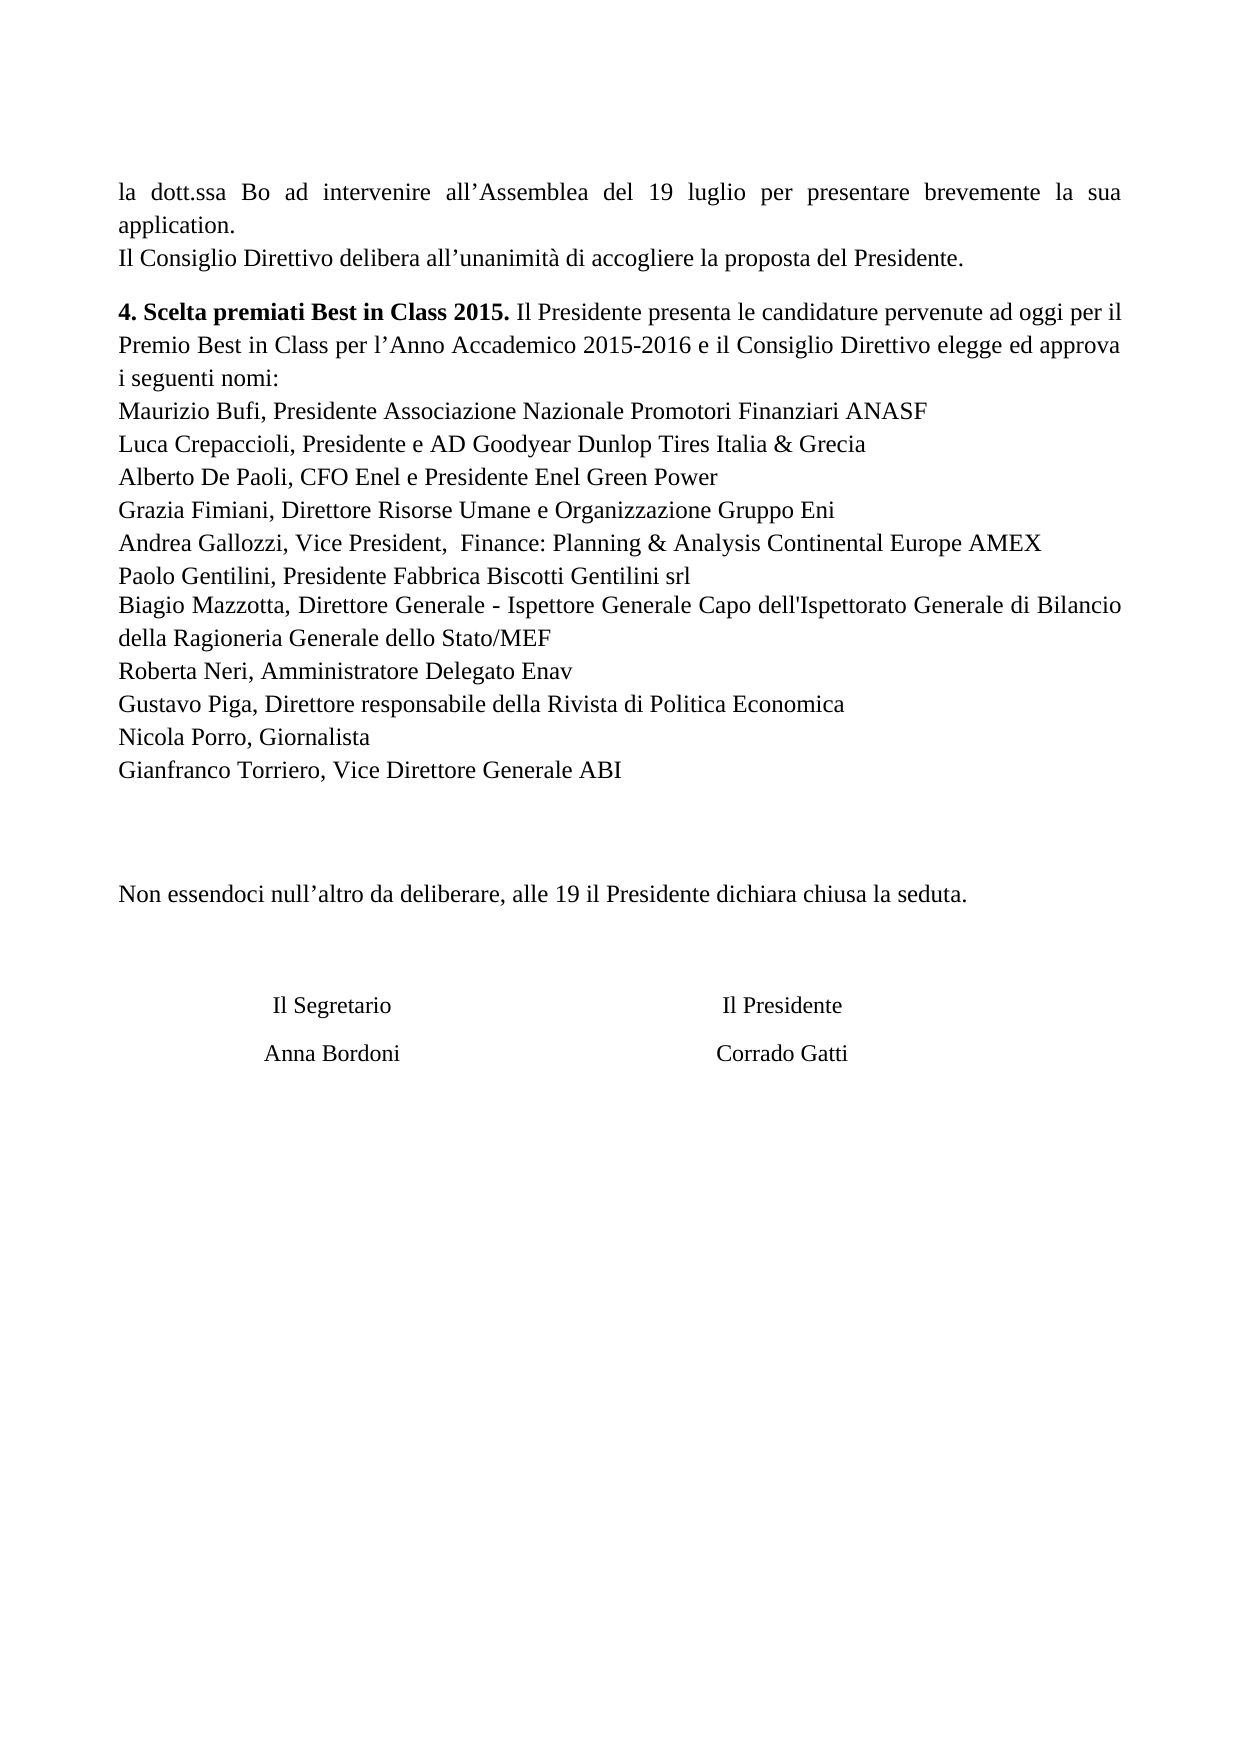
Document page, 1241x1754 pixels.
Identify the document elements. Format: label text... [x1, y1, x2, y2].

text Alberto De Paoli, CFO Enel e Presidente Enel Green Power [118, 462, 1122, 491]
text Biagio Mazzotta, Direttore Generale - Ispettore Generale Capo dell'Ispettorato Generale di Bilancio della Ragioneria Generale dello Stato/MEF [118, 590, 1122, 652]
text Grazia Fimiani, Direttore Risorse Umane e Organizzazione Gruppo Eni [118, 495, 1122, 524]
text 4. Scelta premiati Best in Class 2015. Il Presidente presenta le candidature pervenute ad oggi per il Premio Best in Class per l’Anno Accademico 2015-2016 e il Consiglio Direttivo elegge ed approva i seguenti nomi: [118, 297, 1122, 392]
text Non essendoci null’altro da deliberare, alle 19 il Presidente dichiara chiusa la seduta. [118, 879, 1122, 908]
table_header Il Presidente Corrado Gatti [557, 991, 1007, 1088]
text Il Consiglio Direttivo delibera all’unanimità di accogliere la proposta del Presidente. [118, 243, 1122, 272]
table_header Il Segretario Anna Bordoni [107, 991, 557, 1088]
text Nicola Porro, Giornalista [118, 722, 1122, 751]
text Maurizio Bufi, Presidente Associazione Nazionale Promotori Finanziari ANASF [118, 396, 1122, 425]
text Paolo Gentilini, Presidente Fabbrica Biscotti Gentilini srl [118, 561, 1122, 590]
text Andrea Gallozzi, Vice President, Finance: Planning & Analysis Continental Europe AMEX [118, 528, 1122, 557]
text Gustavo Piga, Direttore responsabile della Rivista di Politica Economica [118, 689, 1122, 718]
text Gianfranco Torriero, Vice Direttore Generale ABI [118, 755, 1122, 784]
text Roberta Neri, Amministratore Delegato Enav [118, 656, 1122, 685]
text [118, 177, 1122, 239]
text Luca Crepaccioli, Presidente e AD Goodyear Dunlop Tires Italia & Grecia [118, 429, 1122, 458]
